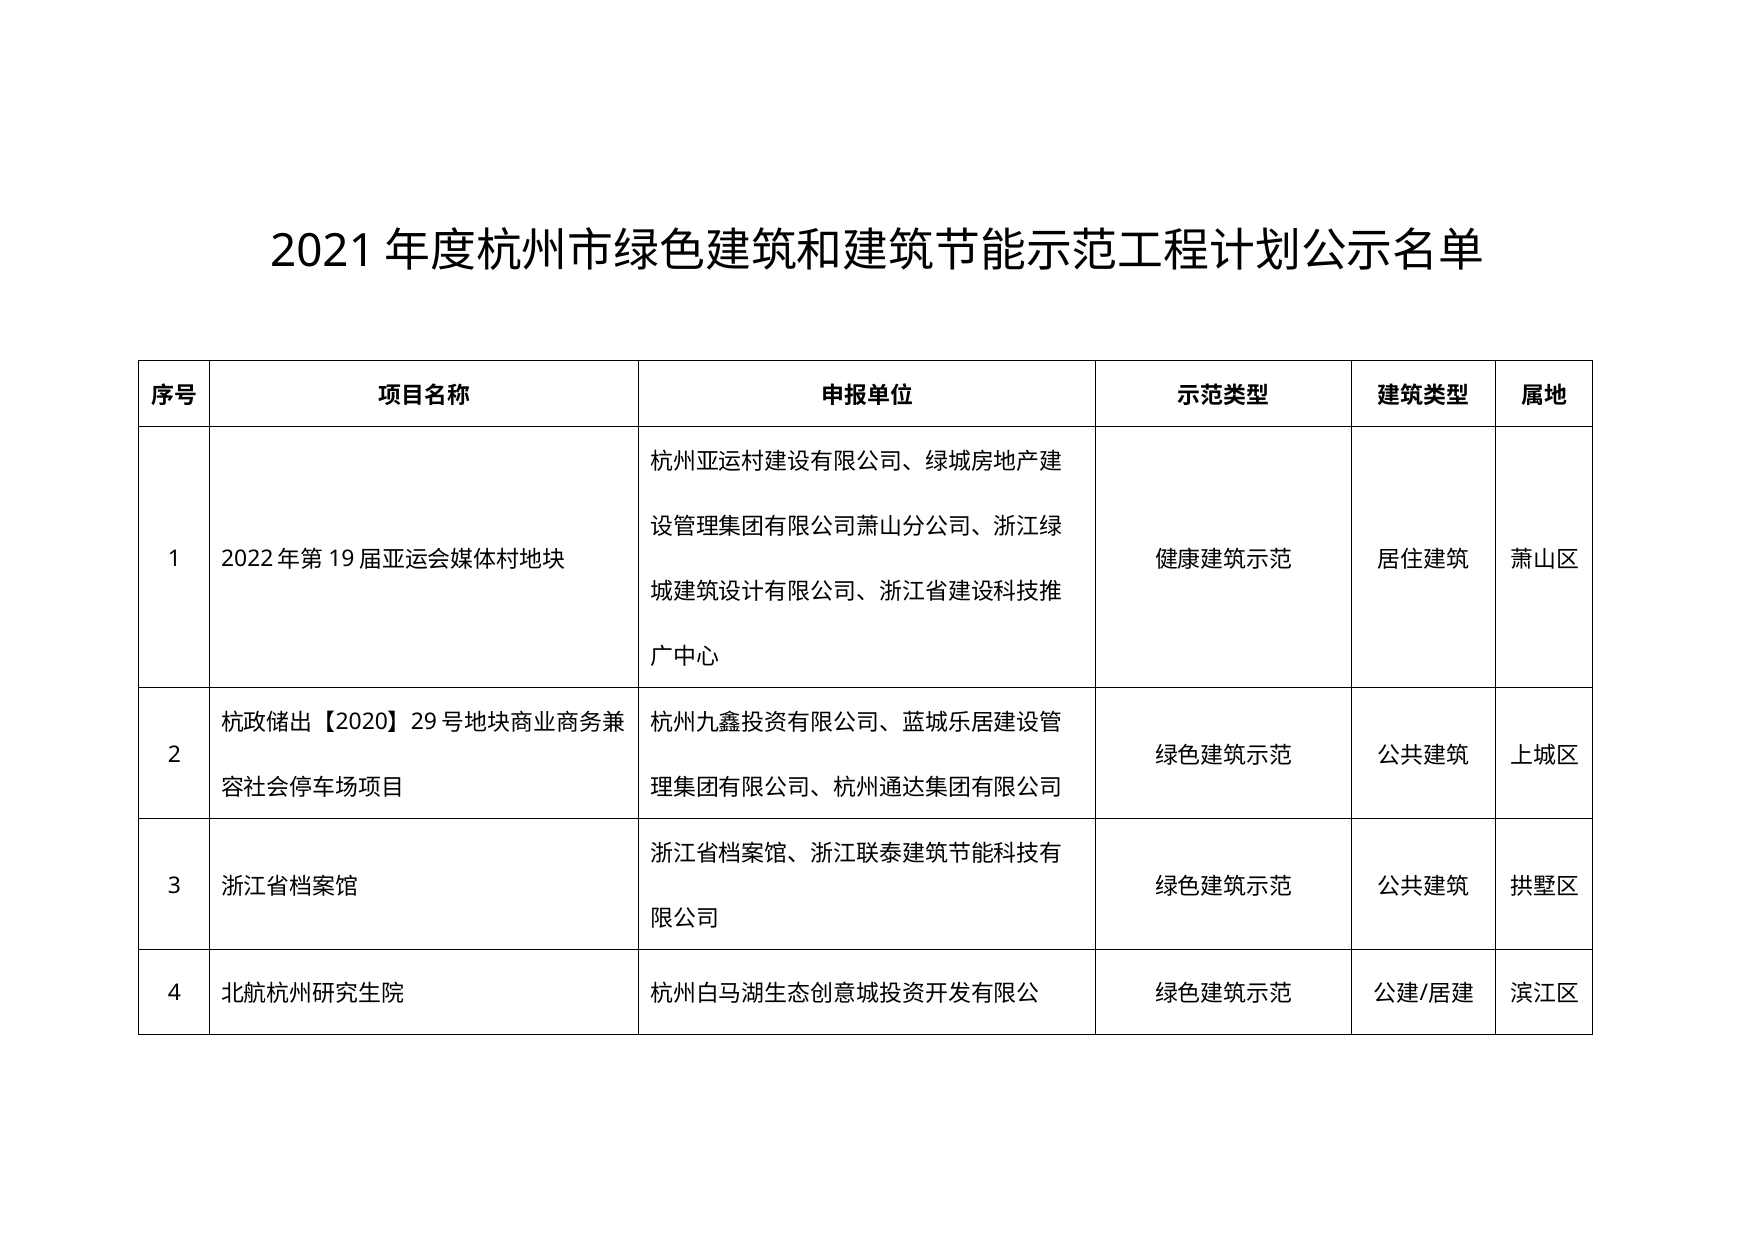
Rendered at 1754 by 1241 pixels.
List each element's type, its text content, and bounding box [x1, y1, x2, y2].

table_cell 公建/居建 [1352, 950, 1495, 1034]
table_cell 3 [139, 819, 209, 949]
table_cell 公共建筑 [1352, 688, 1495, 818]
text 2021年度杭州市绿色建筑和建筑节能示范工程计划公示名单 [150, 198, 1604, 295]
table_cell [639, 950, 1095, 1034]
table_cell 拱墅区 [1496, 819, 1592, 949]
table_cell 浙江省档案馆 [210, 819, 638, 949]
table_cell 2 [139, 688, 209, 818]
table_cell 杭州九鑫投资有限公司、蓝城乐居建设管理集团有限公司、杭州通达集团有限公司 [639, 688, 1095, 818]
table_header 建筑类型 [1352, 361, 1495, 426]
table_cell 萧山区 [1496, 427, 1592, 687]
table_cell 公共建筑 [1352, 819, 1495, 949]
table_cell 健康建筑示范 [1096, 427, 1351, 687]
table_cell 4 [139, 950, 209, 1034]
table_cell 绿色建筑示范 [1096, 819, 1351, 949]
table_cell 滨江区 [1496, 950, 1592, 1034]
table_header 属地 [1496, 361, 1592, 426]
table_cell 绿色建筑示范 [1096, 950, 1351, 1034]
table_cell 杭政储出【2020】29号地块商业商务兼容社会停车场项目 [210, 688, 638, 818]
table_header 申报单位 [639, 361, 1095, 426]
table_cell 浙江省档案馆、浙江联泰建筑节能科技有限公司 [639, 819, 1095, 949]
table_cell 绿色建筑示范 [1096, 688, 1351, 818]
table_cell 杭州亚运村建设有限公司、绿城房地产建设管理集团有限公司萧山分公司、浙江绿城建筑设计有限公司、浙江省建设科技推广中心 [639, 427, 1095, 687]
table_cell 2022年第19届亚运会媒体村地块 [210, 427, 638, 687]
table_cell 上城区 [1496, 688, 1592, 818]
table_cell 1 [139, 427, 209, 687]
table_header 序号 [139, 361, 209, 426]
table_header 项目名称 [210, 361, 638, 426]
table_cell 北航杭州研究生院 [210, 950, 638, 1034]
table_cell 居住建筑 [1352, 427, 1495, 687]
table_header 示范类型 [1096, 361, 1351, 426]
